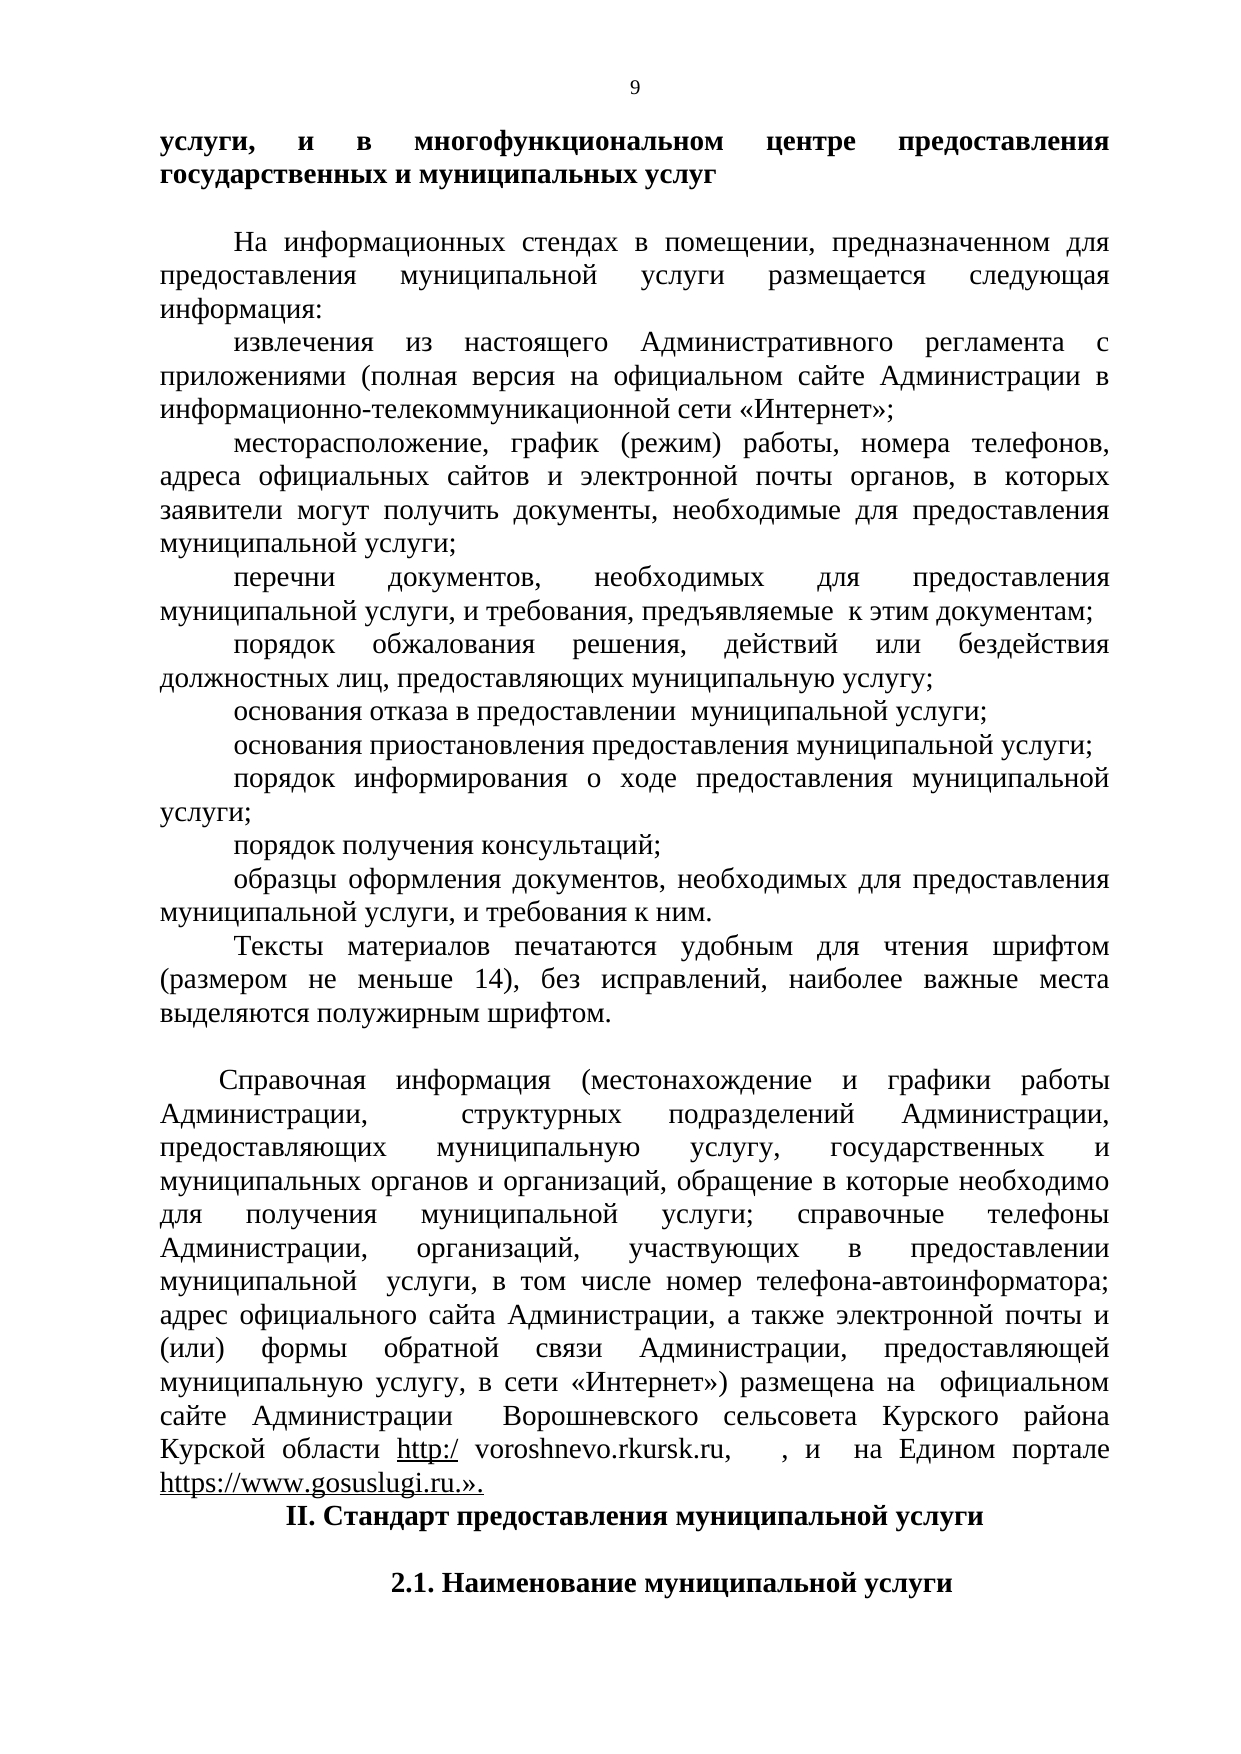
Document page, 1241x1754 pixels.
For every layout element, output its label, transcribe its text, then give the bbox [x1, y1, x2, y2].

text основания отказа в предоставлении муниципальной услуги; [159, 693, 1110, 727]
text Тексты материалов печатаются удобным для чтения шрифтом (размером не меньше 14), без исправлений, наиболее важные места выделяются полужирным шрифтом. [159, 928, 1110, 1029]
text образцы оформления документов, необходимых для предоставления муниципальной услуги, и требования к ним. [159, 861, 1110, 928]
text порядок информирования о ходе предоставления муниципальной услуги; [159, 760, 1110, 827]
text извлечения из настоящего Административного регламента с приложениями (полная версия на официальном сайте Администрации в информационно-телекоммуникационной сети «Интернет»; [159, 324, 1110, 425]
text порядок обжалования решения, действий или бездействия должностных лиц, предоставляющих муниципальную услугу; [159, 626, 1110, 693]
text основания приостановления предоставления муниципальной услуги; [159, 727, 1110, 760]
text Справочная информация (местонахождение и графики работы Администрации, структурных подразделений Администрации, предоставляющих муниципальную услугу, государственных и муниципальных органов и организаций, обращение в которые необходимо для получения муниципальной услуги; справочные телефоны Администрации, организаций, участвующих в предоставлении муниципальной услуги, в том числе номер телефона-автоинформатора; адрес официального сайта Администрации, а также электронной почты и (или) формы обратной связи Администрации, предоставляющей муниципальную услугу, в сети «Интернет») размещена на официальном сайте Администрации Ворошневского сельсовета Курского района Курской области http:/ voroshnevo.rkursk.ru, , и на Едином портале https://www.gosuslugi.ru.». [159, 1062, 1110, 1498]
text II. Стандарт предоставления муниципальной услуги [159, 1498, 1110, 1532]
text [159, 123, 1110, 190]
text На информационных стендах в помещении, предназначенном для предоставления муниципальной услуги размещается следующая информация: [159, 224, 1110, 324]
text месторасположение, график (режим) работы, номера телефонов, адреса официальных сайтов и электронной почты органов, в которых заявители могут получить документы, необходимые для предоставления муниципальной услуги; [159, 425, 1110, 559]
text перечни документов, необходимых для предоставления муниципальной услуги, и требования, предъявляемые к этим документам; [159, 559, 1110, 626]
text порядок получения консультаций; [159, 827, 1110, 861]
text 2.1. Наименование муниципальной услуги [159, 1565, 1110, 1599]
